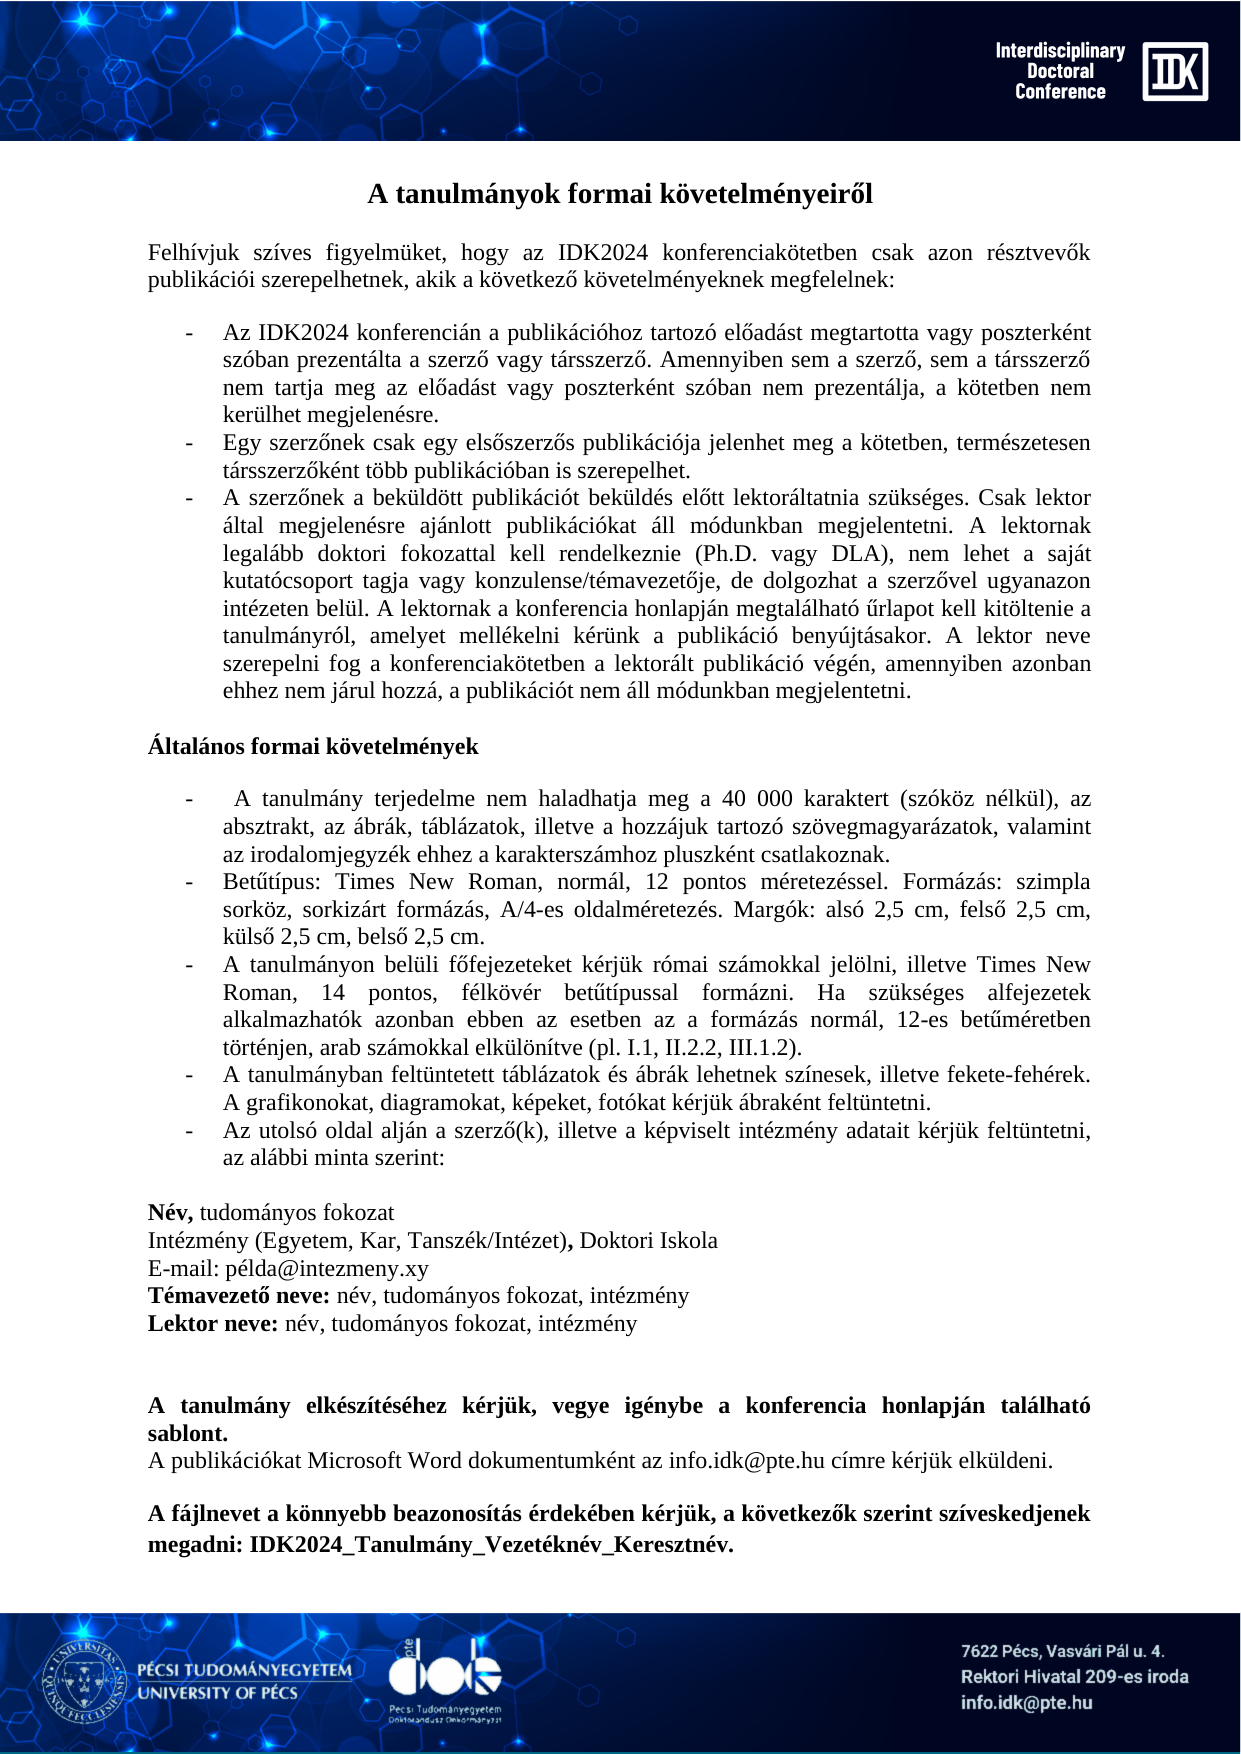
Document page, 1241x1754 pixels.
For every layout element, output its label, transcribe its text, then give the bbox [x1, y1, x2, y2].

text A publikációkat Microsoft Word dokumentumként az info.idk@pte.hu címre kérjük elküldeni. [148, 1446, 1093, 1474]
text E-mail: példa@intezmeny.xy [148, 1254, 1093, 1281]
text Intézmény (Egyetem, Kar, Tanszék/Intézet), Doktori Iskola [148, 1226, 1093, 1254]
list A tanulmányban feltüntetett táblázatok és ábrák lehetnek színesek, illetve fekete-fehérek. A grafikonokat, diagramokat, képeket, fotókat kérjük ábraként feltüntetni. [185, 1060, 1093, 1116]
text Lektor neve: név, tudományos fokozat, intézmény [148, 1309, 1093, 1336]
picture [0, 1611, 1241, 1751]
text Témavezető neve: név, tudományos fokozat, intézmény [148, 1281, 1093, 1309]
text A tanulmány elkészítéséhez kérjük, vegye igénybe a konferencia honlapján található sablont. [148, 1391, 1093, 1446]
text Általános formai követelmények [148, 732, 1093, 759]
text A fájlnevet a könnyebb beazonosítás érdekében kérjük, a következők szerint szíveskedjenek megadni: IDK2024_Tanulmány_Vezetéknév_Keresztnév. [148, 1499, 1093, 1558]
text Név, tudományos fokozat [148, 1198, 1093, 1226]
list Az utolsó oldal alján a szerző(k), illetve a képviselt intézmény adatait kérjük feltüntetni, az alábbi minta szerint: [185, 1116, 1093, 1171]
list Az IDK2024 konferencián a publikációhoz tartozó előadást megtartotta vagy poszterként szóban prezentálta a szerző vagy társszerző. Amennyiben sem a szerző, sem a társszerző nem tartja meg az előadást vagy poszterként szóban nem prezentálja, a kötetben nem kerülhet megjelenésre. [185, 318, 1093, 428]
list A szerzőnek a beküldött publikációt beküldés előtt lektoráltatnia szükséges. Csak lektor által megjelenésre ajánlott publikációkat áll módunkban megjelentetni. A lektornak legalább doktori fokozattal kell rendelkeznie (Ph.D. vagy DLA), nem lehet a saját kutatócsoport tagja vagy konzulense/témavezetője, de dolgozhat a szerzővel ugyanazon intézeten belül. A lektornak a konferencia honlapján megtalálható űrlapot kell kitöltenie a tanulmányról, amelyet mellékelni kérünk a publikáció benyújtásakor. A lektor neve szerepelni fog a konferenciakötetben a lektorált publikáció végén, amennyiben azonban ehhez nem járul hozzá, a publikációt nem áll módunkban megjelentetni. [185, 483, 1093, 704]
list A tanulmány terjedelme nem haladhatja meg a 40 000 karaktert (szóköz nélkül), az absztrakt, az ábrák, táblázatok, illetve a hozzájuk tartozó szövegmagyarázatok, valamint az irodalomjegyzék ehhez a karakterszámhoz pluszként csatlakoznak. [185, 784, 1093, 867]
picture [0, 0, 1241, 141]
text Felhívjuk szíves figyelmüket, hogy az IDK2024 konferenciakötetben csak azon résztvevők publikációi szerepelhetnek, akik a következő követelményeknek megfelelnek: [148, 237, 1093, 293]
list Betűtípus: Times New Roman, normál, 12 pontos méretezéssel. Formázás: szimpla sorköz, sorkizárt formázás, A/4-es oldalméretezés. Margók: alsó 2,5 cm, felső 2,5 cm, külső 2,5 cm, belső 2,5 cm. [185, 867, 1093, 950]
text A tanulmányok formai követelményeiről [148, 176, 1093, 210]
list Egy szerzőnek csak egy elsőszerzős publikációja jelenhet meg a kötetben, természetesen társszerzőként több publikációban is szerepelhet. [185, 428, 1093, 483]
list A tanulmányon belüli főfejezeteket kérjük római számokkal jelölni, illetve Times New Roman, 14 pontos, félkövér betűtípussal formázni. Ha szükséges alfejezetek alkalmazhatók azonban ebben az esetben az a formázás normál, 12-es betűméretben történjen, arab számokkal elkülönítve (pl. I.1, II.2.2, III.1.2). [185, 950, 1093, 1060]
